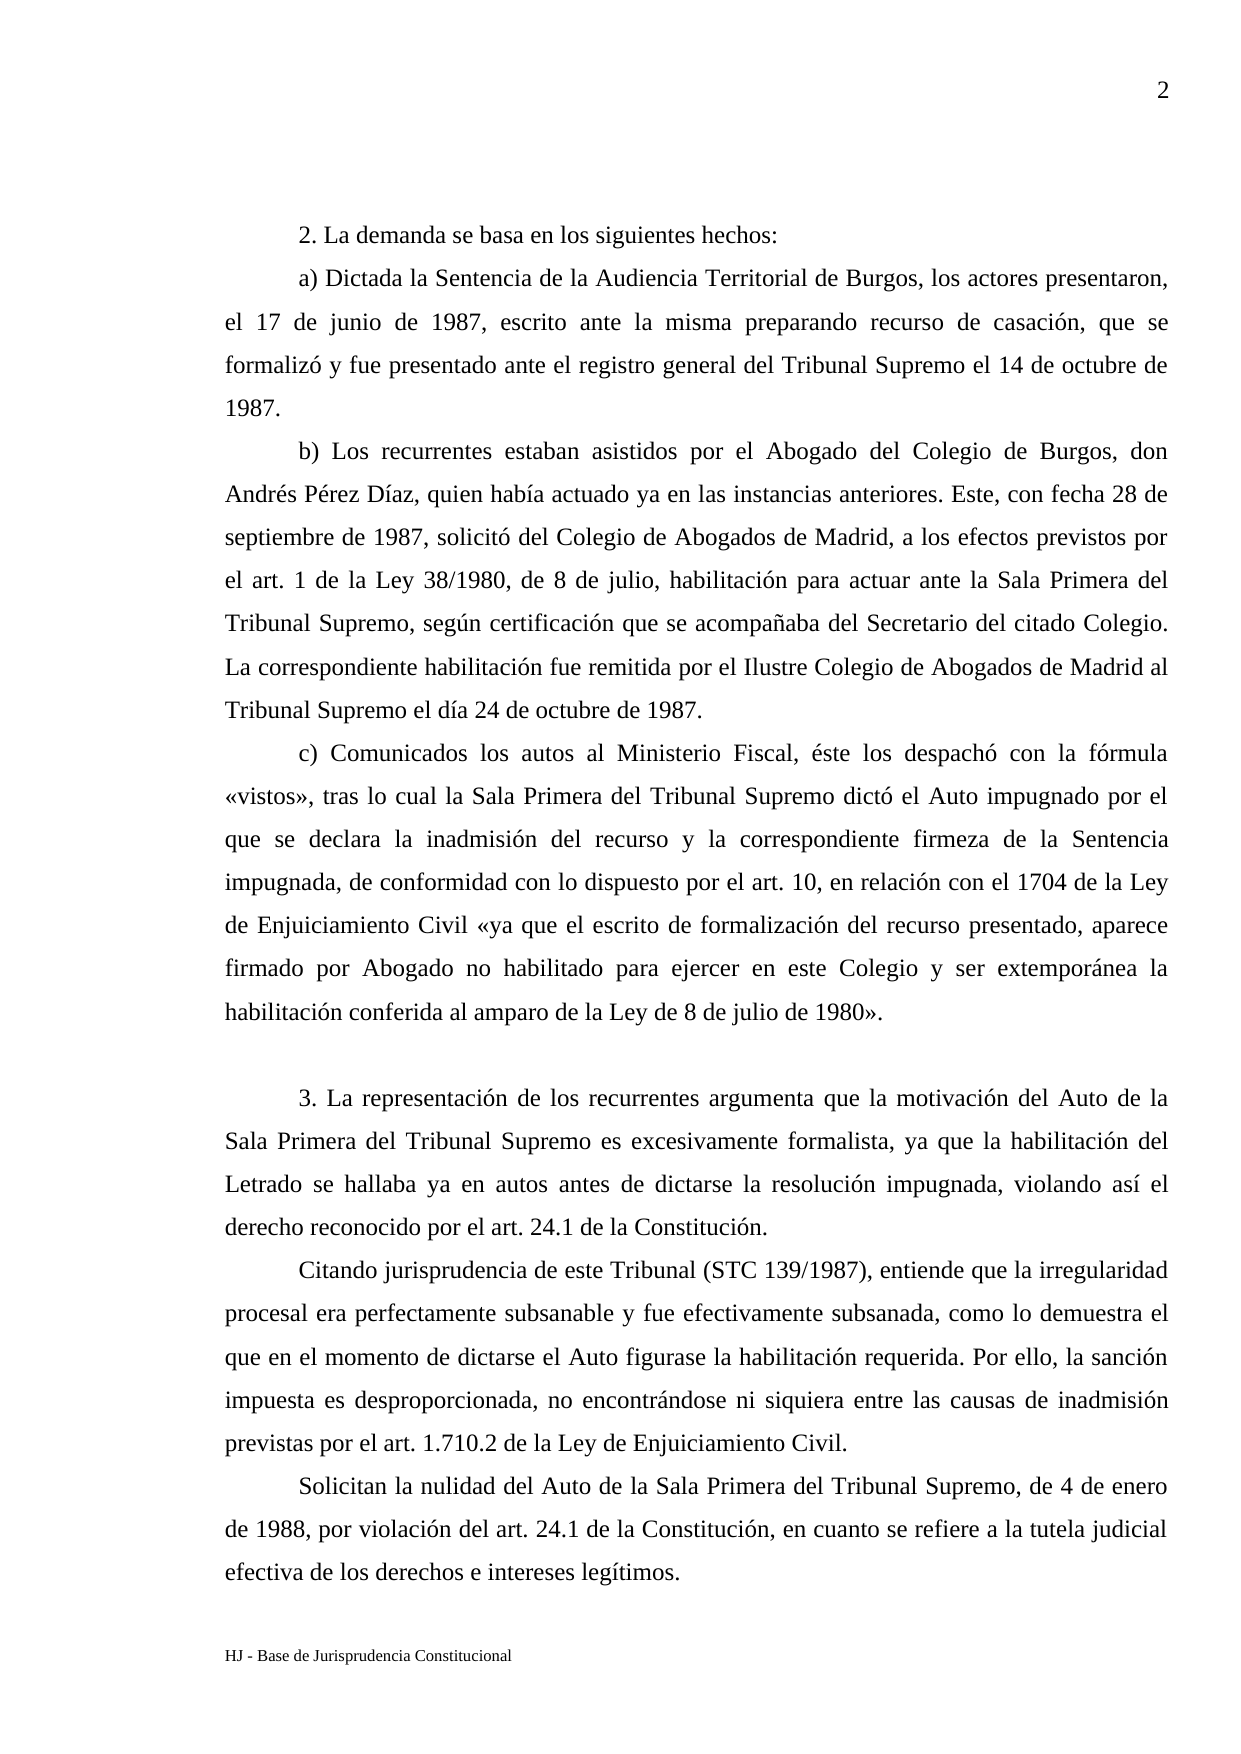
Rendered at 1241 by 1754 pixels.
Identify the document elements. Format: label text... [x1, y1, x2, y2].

text a) Dictada la Sentencia de la Audiencia Territorial de Burgos, los actores presentaron, el 17 de junio de 1987, escrito ante la misma preparando recurso de casación, que se formalizó y fue presentado ante el registro general del Tribunal Supremo el 14 de octubre de 1987. [224, 263, 1169, 422]
text Solicitan la nulidad del Auto de la Sala Primera del Tribunal Supremo, de 4 de enero de 1988, por violación del art. 24.1 de la Constitución, en cuanto se refiere a la tutela judicial efectiva de los derechos e intereses legítimos. [224, 1471, 1169, 1586]
text c) Comunicados los autos al Ministerio Fiscal, éste los despachó con la fórmula «vistos», tras lo cual la Sala Primera del Tribunal Supremo dictó el Auto impugnado por el que se declara la inadmisión del recurso y la correspondiente firmeza de la Sentencia impugnada, de conformidad con lo dispuesto por el art. 10, en relación con el 1704 de la Ley de Enjuiciamiento Civil «ya que el escrito de formalización del recurso presentado, aparece firmado por Abogado no habilitado para ejercer en este Colegio y ser extemporánea la habilitación conferida al amparo de la Ley de 8 de julio de 1980». [224, 738, 1169, 1025]
text b) Los recurrentes estaban asistidos por el Abogado del Colegio de Burgos, don Andrés Pérez Díaz, quien había actuado ya en las instancias anteriores. Este, con fecha 28 de septiembre de 1987, solicitó del Colegio de Abogados de Madrid, a los efectos previstos por el art. 1 de la Ley 38/1980, de 8 de julio, habilitación para actuar ante la Sala Primera del Tribunal Supremo, según certificación que se acompañaba del Secretario del citado Colegio. La correspondiente habilitación fue remitida por el Ilustre Colegio de Abogados de Madrid al Tribunal Supremo el día 24 de octubre de 1987. [224, 436, 1169, 723]
text Citando jurisprudencia de este Tribunal (STC 139/1987), entiende que la irregularidad procesal era perfectamente subsanable y fue efectivamente subsanada, como lo demuestra el que en el momento de dictarse el Auto figurase la habilitación requerida. Por ello, la sanción impuesta es desproporcionada, no encontrándose ni siquiera entre las causas de inadmisión previstas por el art. 1.710.2 de la Ley de Enjuiciamiento Civil. [224, 1255, 1169, 1457]
text 3. La representación de los recurrentes argumenta que la motivación del Auto de la Sala Primera del Tribunal Supremo es excesivamente formalista, ya que la habilitación del Letrado se hallaba ya en autos antes de dictarse la resolución impugnada, violando así el derecho reconocido por el art. 24.1 de la Constitución. [224, 1083, 1169, 1241]
text 2. La demanda se basa en los siguientes hechos: [224, 220, 1169, 249]
